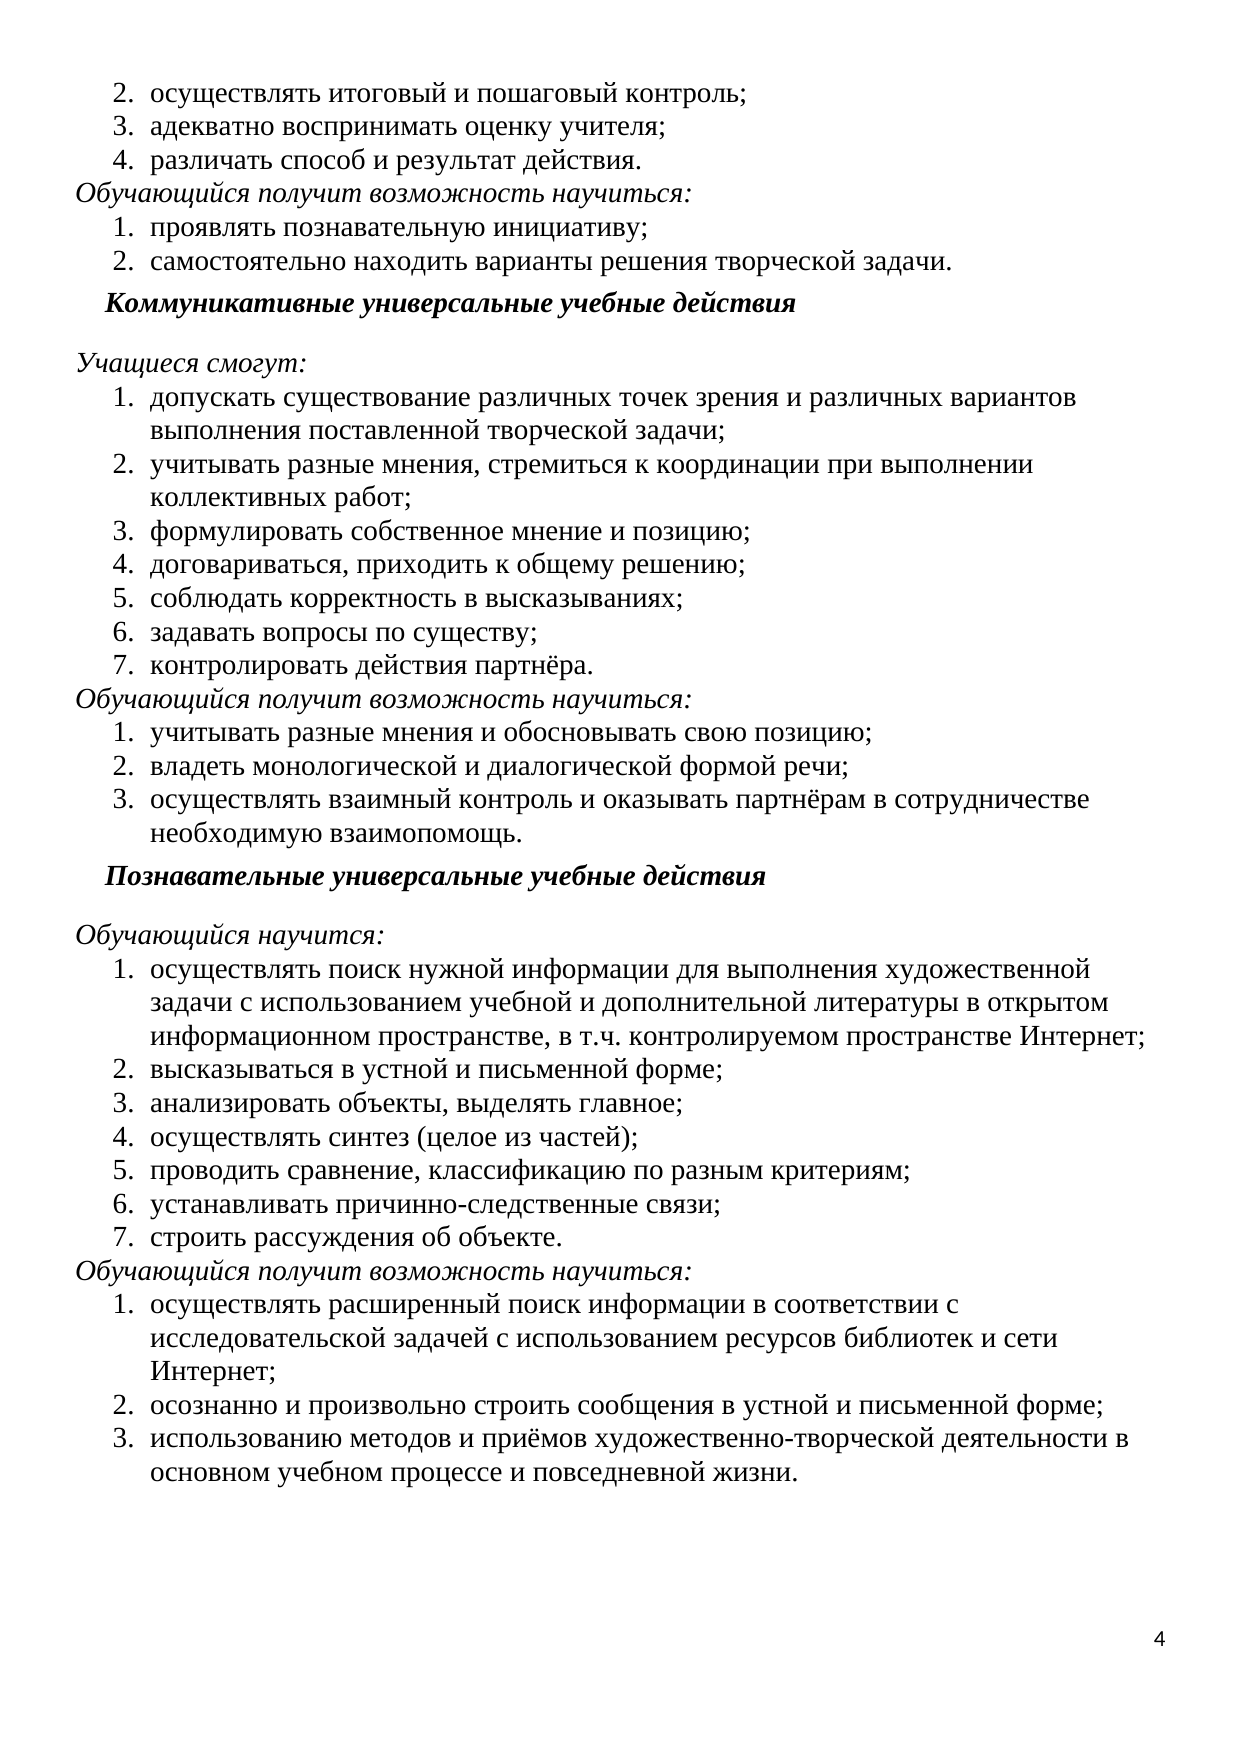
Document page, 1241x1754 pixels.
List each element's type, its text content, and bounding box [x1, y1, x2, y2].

list учитывать разные мнения и обосновывать свою позицию; [112, 714, 1165, 748]
text Обучающийся получит возможность научиться: [75, 176, 1165, 209]
list осуществлять синтез (целое из частей); [112, 1119, 1165, 1152]
text Обучающийся получит возможность научиться: [75, 681, 1165, 714]
list договариваться, приходить к общему решению; [112, 547, 1165, 580]
text Обучающийся научится: [75, 917, 1165, 951]
list задавать вопросы по существу; [112, 614, 1165, 647]
list осуществлять расширенный поиск информации в соответствии с исследовательской задачей с использованием ресурсов библиотек и сети Интернет; [112, 1286, 1165, 1387]
list допускать существование различных точек зрения и различных вариантов выполнения поставленной творческой задачи; [112, 379, 1165, 446]
list формулировать собственное мнение и позицию; [112, 513, 1165, 547]
list проводить сравнение, классификацию по разным критериям; [112, 1152, 1165, 1186]
list различать способ и результат действия. [112, 142, 1165, 176]
list учитывать разные мнения, стремиться к координации при выполнении коллективных работ; [112, 446, 1165, 513]
list высказываться в устной и письменной форме; [112, 1052, 1165, 1085]
text Коммуникативные универсальные учебные действия [104, 286, 1197, 319]
list проявлять познавательную инициативу; [112, 209, 1165, 243]
list осуществлять поиск нужной информации для выполнения художественной задачи с использованием учебной и дополнительной литературы в открытом информационном пространстве, в т.ч. контролируемом пространстве Интернет; [112, 951, 1165, 1052]
text Обучающийся получит возможность научиться: [75, 1253, 1165, 1286]
list использованию методов и приёмов художественно-творческой деятельности в основном учебном процессе и повседневной жизни. [112, 1421, 1165, 1488]
list контролировать действия партнёра. [112, 647, 1165, 681]
list владеть монологической и диалогической формой речи; [112, 748, 1165, 781]
text Познавательные универсальные учебные действия [104, 858, 1197, 891]
list строить рассуждения об объекте. [112, 1219, 1165, 1253]
list анализировать объекты, выделять главное; [112, 1085, 1165, 1119]
list соблюдать корректность в высказываниях; [112, 580, 1165, 614]
list осуществлять итоговый и пошаговый контроль; [112, 75, 1165, 108]
text Учащиеся смогут: [75, 345, 1165, 379]
list адекватно воспринимать оценку учителя; [112, 108, 1165, 142]
list самостоятельно находить варианты решения творческой задачи. [112, 243, 1165, 276]
list осознанно и произвольно строить сообщения в устной и письменной форме; [112, 1387, 1165, 1421]
list устанавливать причинно-следственные связи; [112, 1186, 1165, 1219]
list осуществлять взаимный контроль и оказывать партнёрам в сотрудничестве необходимую взаимопомощь. [112, 781, 1165, 848]
